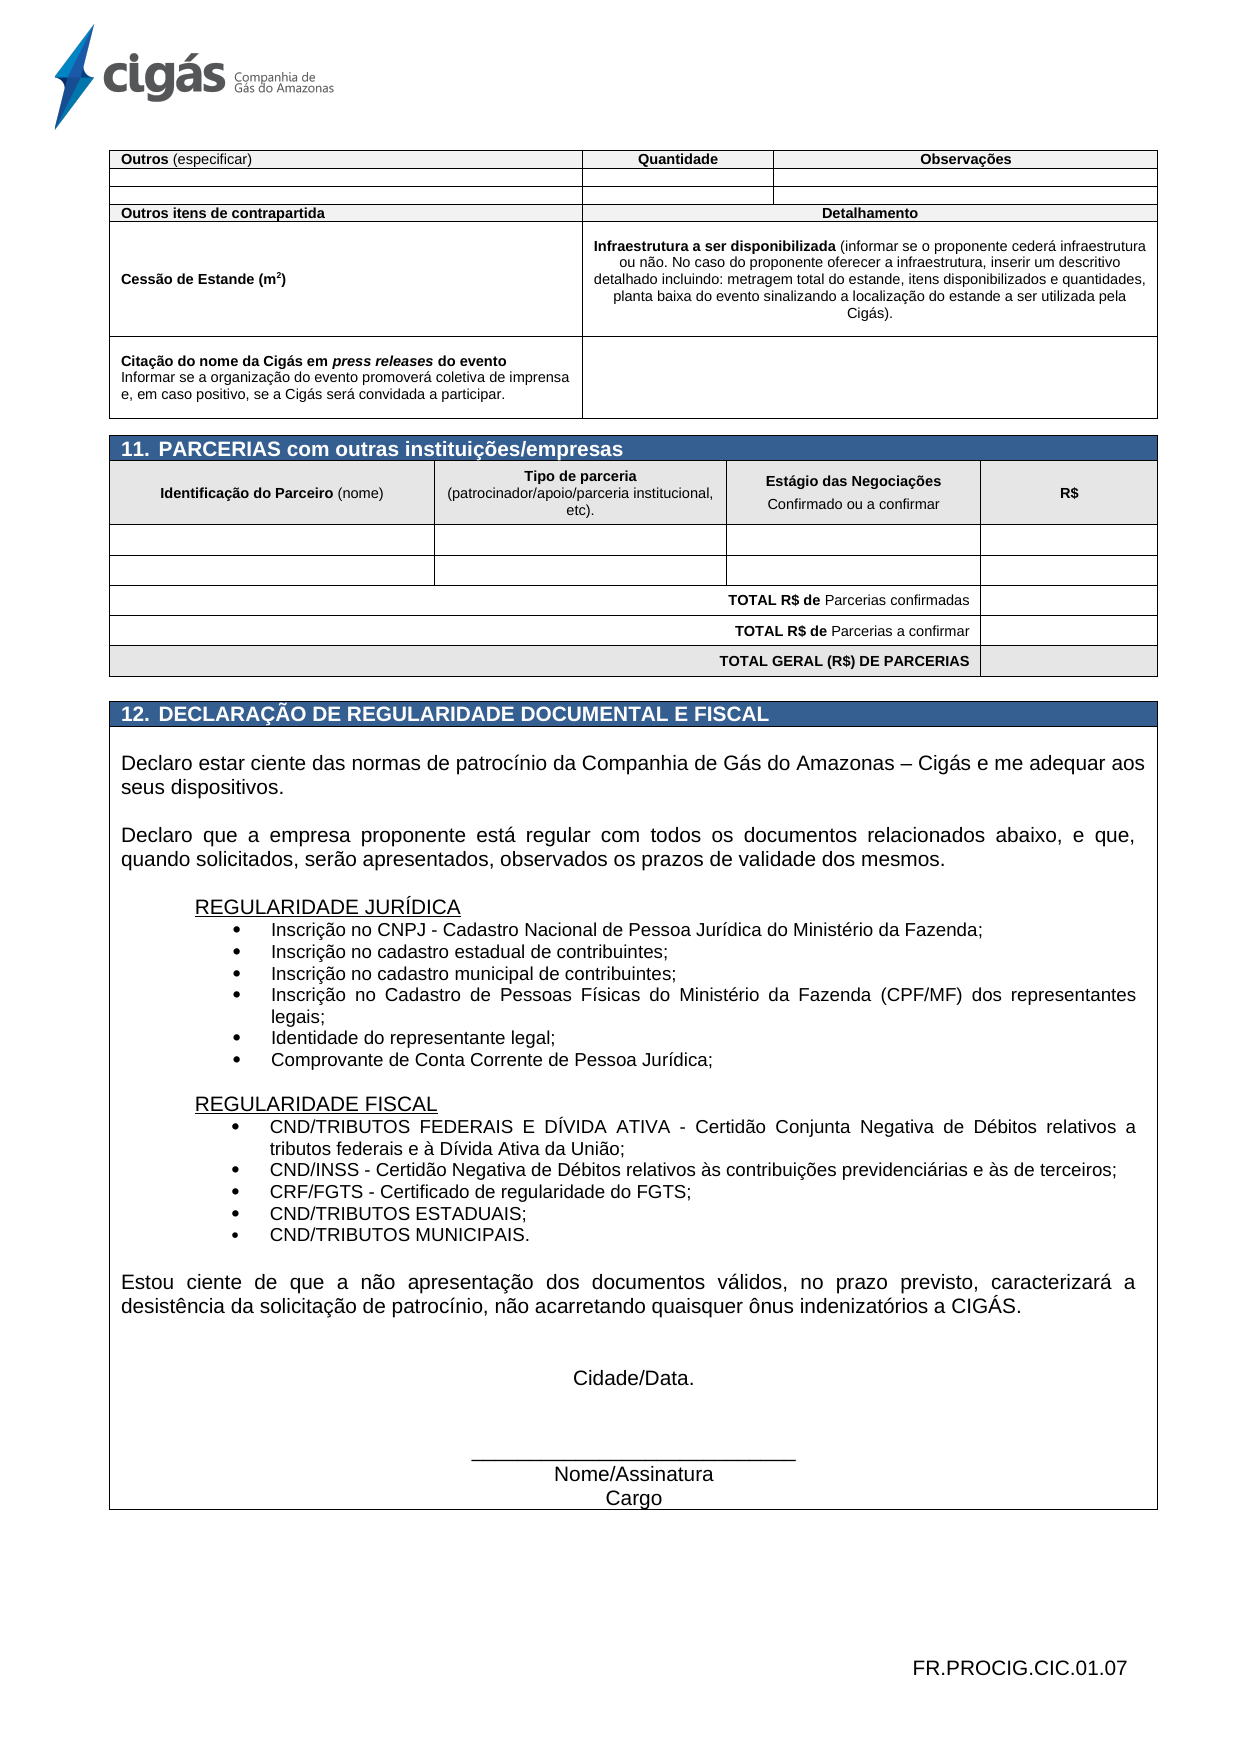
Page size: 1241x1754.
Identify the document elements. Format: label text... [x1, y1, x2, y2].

table_cell [110, 525, 434, 554]
table_header DECLARAÇÃO DE REGULARIDADE DOCUMENTAL E FISCAL [110, 702, 1157, 726]
table_cell [727, 525, 980, 554]
table_cell R$ [981, 461, 1157, 524]
table_cell Observações [774, 151, 1157, 168]
table_cell [981, 616, 1157, 645]
table_cell [110, 187, 582, 203]
table_cell [435, 525, 726, 554]
table_cell [981, 556, 1157, 585]
table_cell TOTAL GERAL (R$) DE PARCERIAS [110, 646, 980, 676]
table_cell [727, 556, 980, 585]
table_cell [981, 646, 1157, 676]
table_cell TOTAL R$ de Parcerias a confirmar [110, 616, 980, 645]
table_cell [110, 169, 582, 186]
table_cell [435, 556, 726, 585]
table_cell [981, 586, 1157, 615]
table_cell [981, 525, 1157, 554]
table_cell Declaro estar ciente das normas de patrocínio da Companhia de Gás do Amazonas – Cigás e me adequar aos seus dispositivos. Declaro que a empresa proponente está regular com todos os documentos relacionados abaixo, e que, quando solicitados, serão apresentados, observados os prazos de validade dos mesmos. REGULARIDADE JURÍDICA Inscrição no CNPJ - Cadastro Nacional de Pessoa Jurídica do Ministério da Fazenda; Inscrição no cadastro estadual de contribuintes; Inscrição no cadastro municipal de contribuintes; Inscrição no Cadastro de Pessoas Físicas do Ministério da Fazenda (CPF/MF) dos representantes legais; Identidade do representante legal; Comprovante de Conta Corrente de Pessoa Jurídica; REGULARIDADE FISCAL CND/TRIBUTOS FEDERAIS E DÍVIDA ATIVA - Certidão Conjunta Negativa de Débitos relativos a tributos federais e à Dívida Ativa da União; CND/INSS - Certidão Negativa de Débitos relativos às contribuições previdenciárias e às de terceiros; CRF/FGTS - Certificado de regularidade do FGTS; CND/TRIBUTOS ESTADUAIS; CND/TRIBUTOS MUNICIPAIS. Estou ciente de que a não apresentação dos documentos válidos, no prazo previsto, caracterizará a desistência da solicitação de patrocínio, não acarretando quaisquer ônus indenizatórios a CIGÁS. Cidade/Data. ____________________________ Nome/Assinatura Cargo [110, 727, 1157, 1509]
table_cell Outros itens de contrapartida [110, 205, 582, 221]
picture [54, 24, 334, 131]
table_cell Cessão de Estande (m2) [110, 222, 582, 336]
table_cell [774, 169, 1157, 186]
table_cell Quantidade [583, 151, 773, 168]
table_cell Detalhamento [583, 205, 1157, 221]
table_cell Citação do nome da Cigás em press releases do evento Informar se a organização do evento promoverá coletiva de imprensa e, em caso positivo, se a Cigás será convidada a participar. [110, 337, 582, 417]
table_cell Outros (especificar) [110, 151, 582, 168]
table_cell Tipo de parceria (patrocinador/apoio/parceria institucional, etc). [435, 461, 726, 524]
table_cell Identificação do Parceiro (nome) [110, 461, 434, 524]
table_cell [774, 187, 1157, 203]
table_cell [583, 187, 773, 203]
table_cell Estágio das Negociações Confirmado ou a confirmar [727, 461, 980, 524]
table_cell Infraestrutura a ser disponibilizada (informar se o proponente cederá infraestrutura ou não. No caso do proponente oferecer a infraestrutura, inserir um descritivo detalhado incluindo: metragem total do estande, itens disponibilizados e quantidades, planta baixa do evento sinalizando a localização do estande a ser utilizada pela Cigás). [583, 222, 1157, 336]
table_header PARCERIAS com outras instituições/empresas [110, 436, 1157, 460]
table_cell TOTAL R$ de Parcerias confirmadas [110, 586, 980, 615]
table_cell [110, 556, 434, 585]
table_cell [583, 169, 773, 186]
table_cell [583, 337, 1157, 417]
